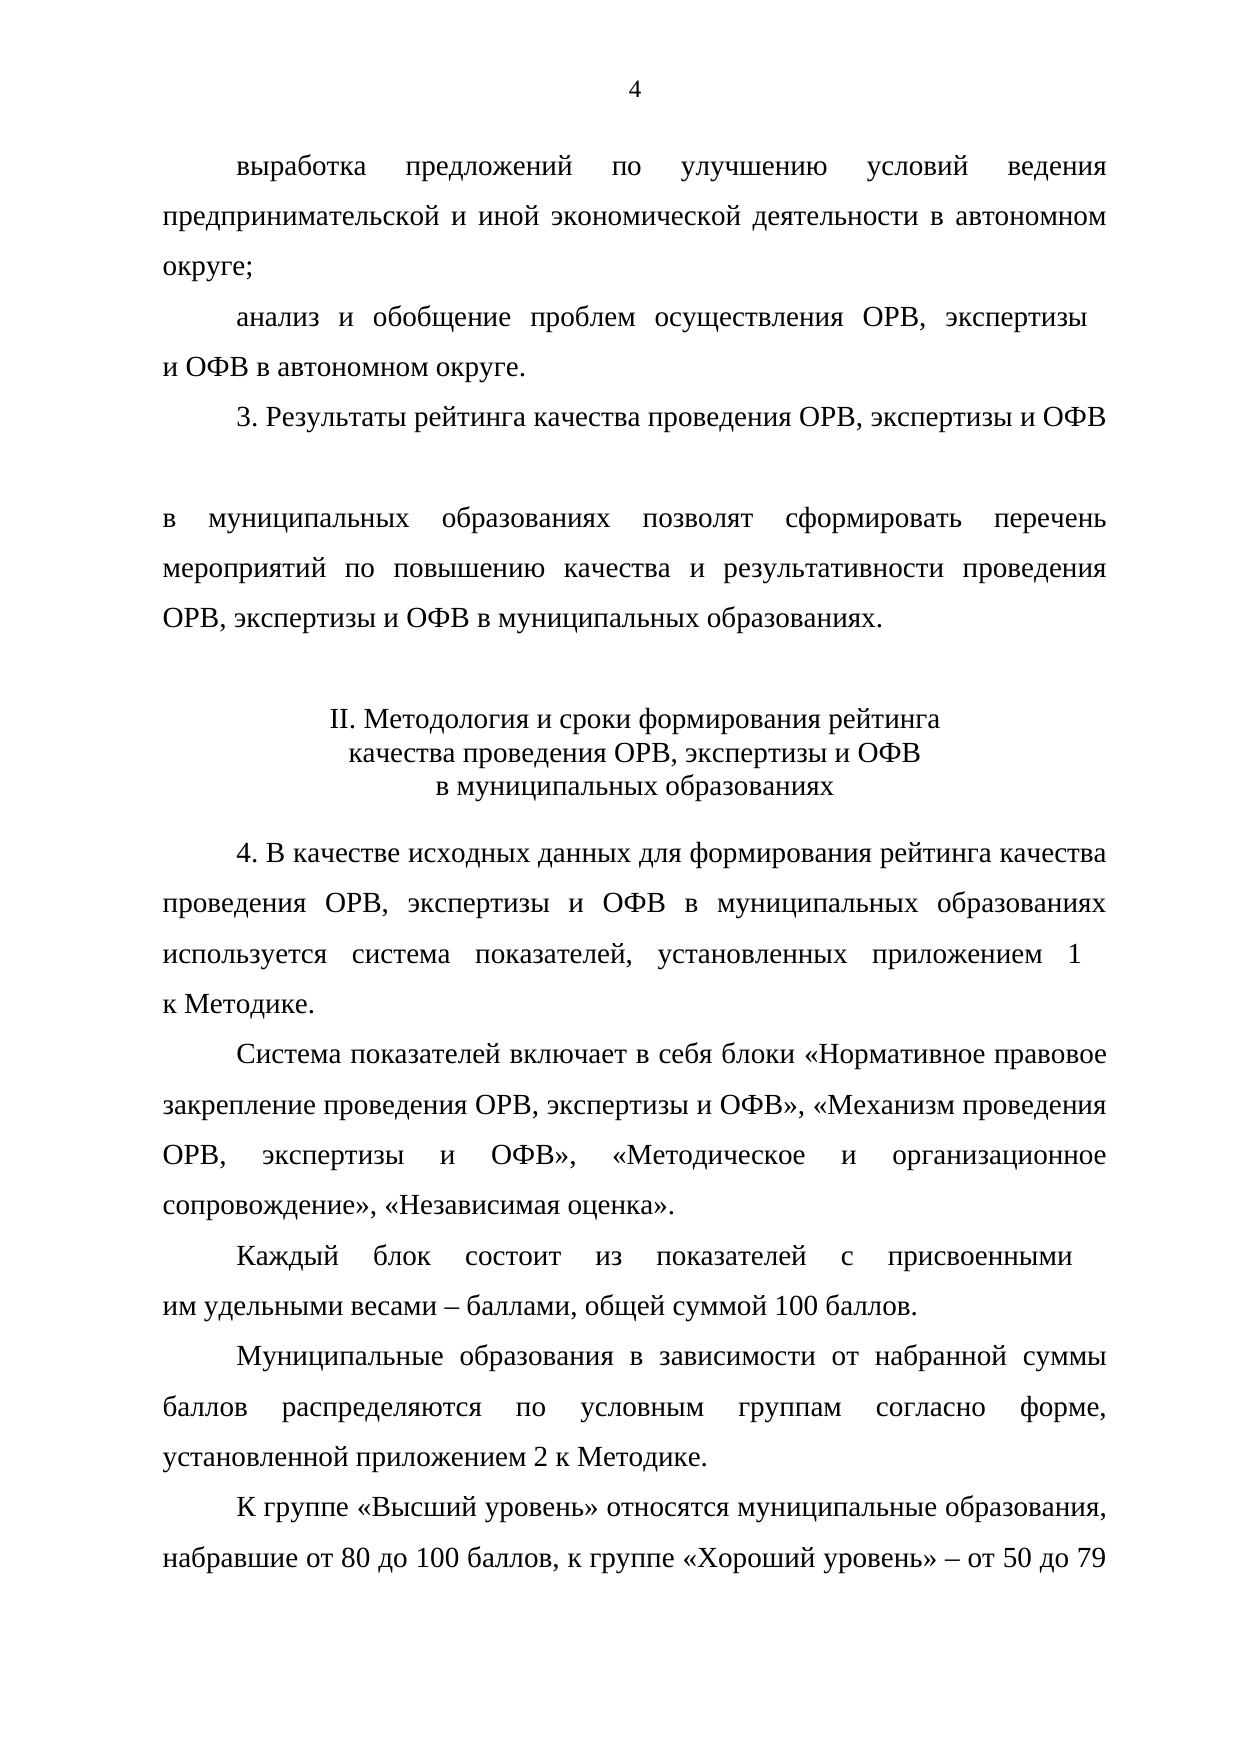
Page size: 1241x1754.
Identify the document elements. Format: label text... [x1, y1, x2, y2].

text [162, 1489, 1107, 1573]
text Система показателей включает в себя блоки «Нормативное правовое закрепление проведения ОРВ, экспертизы и ОФВ», «Механизм проведения ОРВ, экспертизы и ОФВ», «Методическое и организационное сопровождение», «Независимая оценка». [162, 1037, 1107, 1221]
text II. Методология и сроки формирования рейтинга [162, 701, 1107, 735]
text Муниципальные образования в зависимости от набранной суммы баллов распределяются по условным группам согласно форме, установленной приложением 2 к Методике. [162, 1338, 1107, 1473]
text в муниципальных образованиях [162, 768, 1107, 802]
text 4. В качестве исходных данных для формирования рейтинга качества проведения ОРВ, экспертизы и ОФВ в муниципальных образованиях используется система показателей, установленных приложением 1 к Методике. [162, 835, 1107, 1020]
text качества проведения ОРВ, экспертизы и ОФВ [162, 735, 1107, 768]
text 3. Результаты рейтинга качества проведения ОРВ, экспертизы и ОФВ в муниципальных образованиях позволят сформировать перечень мероприятий по повышению качества и результативности проведения ОРВ, экспертизы и ОФВ в муниципальных образованиях. [162, 399, 1107, 634]
text анализ и обобщение проблем осуществления ОРВ, экспертизы и ОФВ в автономном округе. [162, 299, 1107, 382]
text Каждый блок состоит из показателей с присвоенными им удельными весами – баллами, общей суммой 100 баллов. [162, 1238, 1107, 1322]
text выработка предложений по улучшению условий ведения предпринимательской и иной экономической деятельности в автономном округе; [162, 148, 1107, 282]
